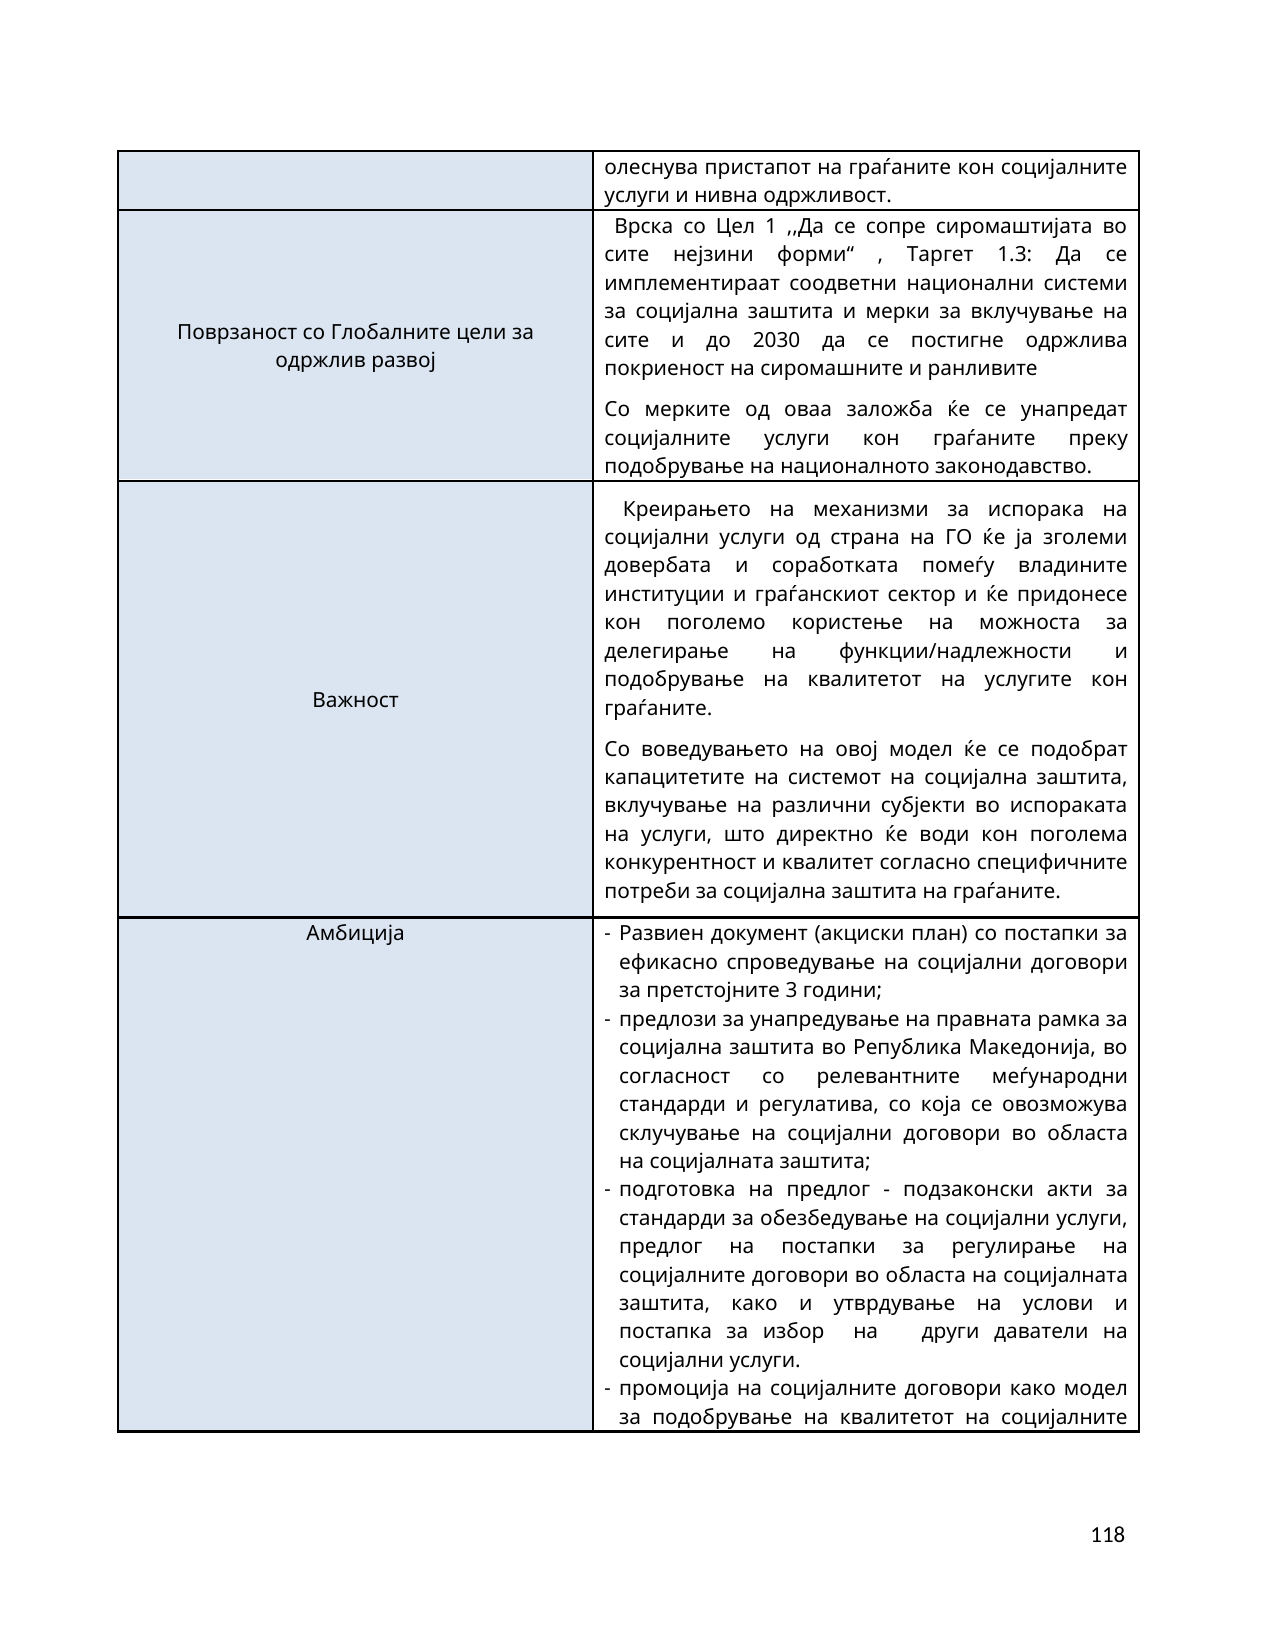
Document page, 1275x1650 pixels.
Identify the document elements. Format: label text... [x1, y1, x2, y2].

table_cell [119, 152, 592, 209]
table_cell Поврзаност со Глобалните цели за одржлив развој [119, 211, 592, 479]
table_cell Важност [119, 482, 592, 916]
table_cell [594, 152, 1138, 209]
table_cell Врска со Цел 1 ,,Да се сопре сиромаштијата во сите нејзини форми“ , Таргет 1.3: Да се имплементираат соодветни национални системи за социјална заштита и мерки за вклучување на сите и до 2030 да се постигне одржлива покриеност на сиромашните и ранливите Со мерките од оваа заложба ќе се унапредат социјалните услуги кон граѓаните преку подобрување на националното законодавство. [594, 211, 1138, 479]
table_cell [594, 919, 1138, 1430]
table_cell Амбиција [119, 919, 592, 1430]
table_cell Креирањето на механизми за испорака на социјални услуги од страна на ГО ќе ја зголеми довербата и соработката помеѓу владините институции и граѓанскиот сектор и ќе придонесе кон поголемо користење на можноста за делегирање на функции/надлежности и подобрување на квалитетот на услугите кон граѓаните. Со воведувањето на овој модел ќе се подобрат капацитетите на системот на социјална заштита, вклучување на различни субјекти во испораката на услуги, што директно ќе води кон поголема конкурентност и квалитет согласно специфичните потреби за социјална заштита на граѓаните. [594, 482, 1138, 916]
